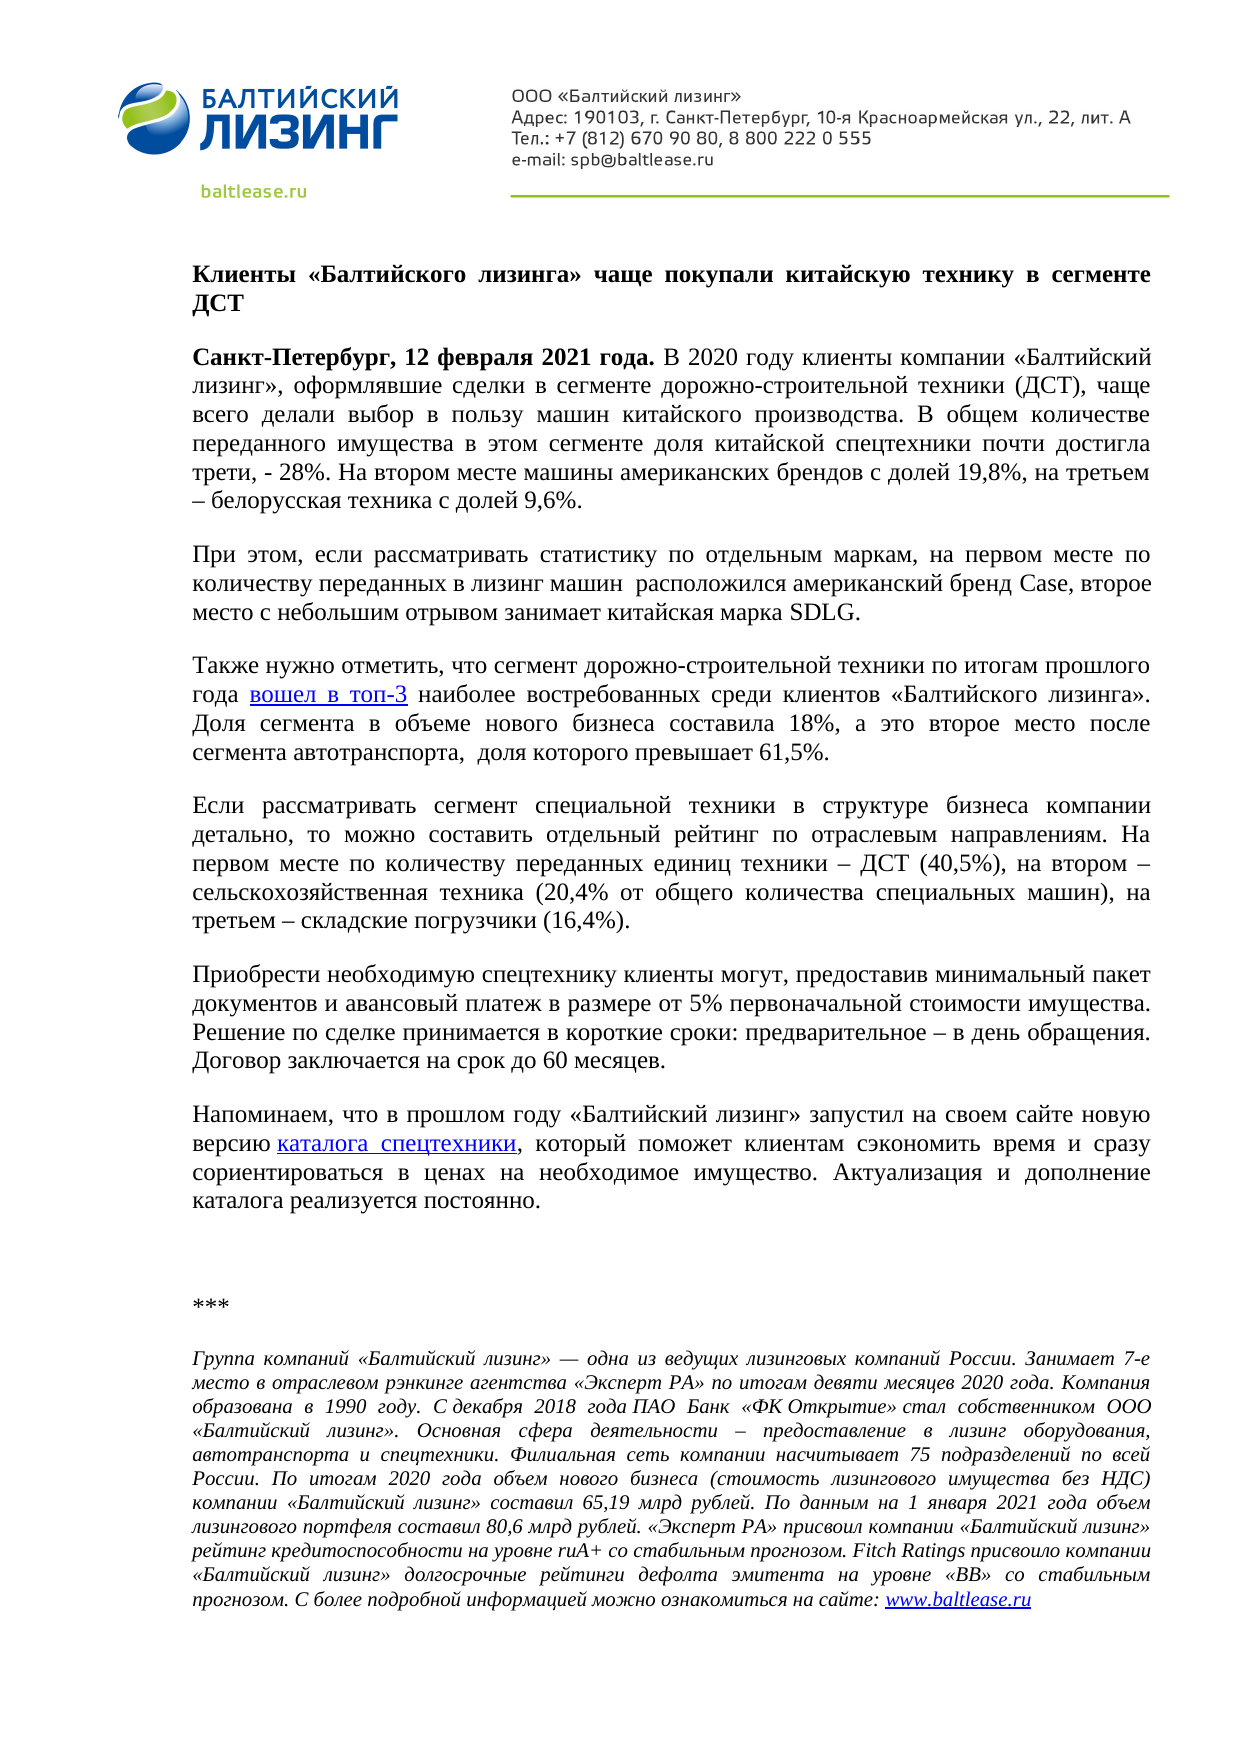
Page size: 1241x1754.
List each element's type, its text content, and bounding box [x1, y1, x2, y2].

text Приобрести необходимую спецтехнику клиенты могут, предоставив минимальный пакет документов и авансовый платеж в размере от 5% первоначальной стоимости имущества. Решение по сделке принимается в короткие сроки: предварительное – в день обращения. Договор заключается на срок до 60 месяцев. [192, 959, 1152, 1074]
text *** [192, 1292, 1152, 1321]
picture [118, 82, 1170, 203]
text Также нужно отметить, что сегмент дорожно-строительной техники по итогам прошлого года вошел в топ-3 наиболее востребованных среди клиентов «Балтийского лизинга». Доля сегмента в объеме нового бизнеса составила 18%, а это второе место после сегмента автотранспорта, доля которого превышает 61,5%. [192, 650, 1152, 765]
text Группа компаний «Балтийский лизинг» — одна из ведущих лизинговых компаний России. Занимает 7-е место в отраслевом рэнкинге агентства «Эксперт РА» по итогам девяти месяцев 2020 года. Компания образована в 1990 году. С декабря 2018 года ПАО Банк «ФК Открытие» стал собственником ООО «Балтийский лизинг». Основная сфера деятельности – предоставление в лизинг оборудования, автотранспорта и спецтехники. Филиальная сеть компании насчитывает 75 подразделений по всей России. По итогам 2020 года объем нового бизнеса (стоимость лизингового имущества без НДС) компании «Балтийский лизинг» составил 65,19 млрд рублей. По данным на 1 января 2021 года объем лизингового портфеля составил 80,6 млрд рублей. «Эксперт РА» присвоил компании «Балтийский лизинг» рейтинг кредитоспособности на уровне ruA+ со стабильным прогнозом. Fitch Ratings присвоило компании «Балтийский лизинг» долгосрочные рейтинги дефолта эмитента на уровне «BB» со стабильным прогнозом. С более подробной информацией можно ознакомиться на сайте: www.baltlease.ru [192, 1346, 1152, 1611]
text При этом, если рассматривать статистику по отдельным маркам, на первом месте по количеству переданных в лизинг машин расположился американский бренд Case, второе место с небольшим отрывом занимает китайская марка SDLG. [192, 539, 1152, 625]
text Клиенты «Балтийского лизинга» чаще покупали китайскую технику в сегменте ДСТ [192, 259, 1152, 317]
text Напоминаем, что в прошлом году «Балтийский лизинг» запустил на своем сайте новую версию каталога спецтехники, который поможет клиентам сэкономить время и сразу сориентироваться в ценах на необходимое имущество. Актуализация и дополнение каталога реализуется постоянно. [192, 1099, 1152, 1214]
text Санкт-Петербург, 12 февраля 2021 года. В 2020 году клиенты компании «Балтийский лизинг», оформлявшие сделки в сегменте дорожно-строительной техники (ДСТ), чаще всего делали выбор в пользу машин китайского производства. В общем количестве переданного имущества в этом сегменте доля китайской спецтехники почти достигла трети, - 28%. На втором месте машины американских брендов с долей 19,8%, на третьем – белорусская техника с долей 9,6%. [192, 342, 1152, 514]
text Если рассматривать сегмент специальной техники в структуре бизнеса компании детально, то можно составить отдельный рейтинг по отраслевым направлениям. На первом месте по количеству переданных единиц техники – ДСТ (40,5%), на втором – сельскохозяйственная техника (20,4% от общего количества специальных машин), на третьем – складские погрузчики (16,4%). [192, 790, 1152, 934]
